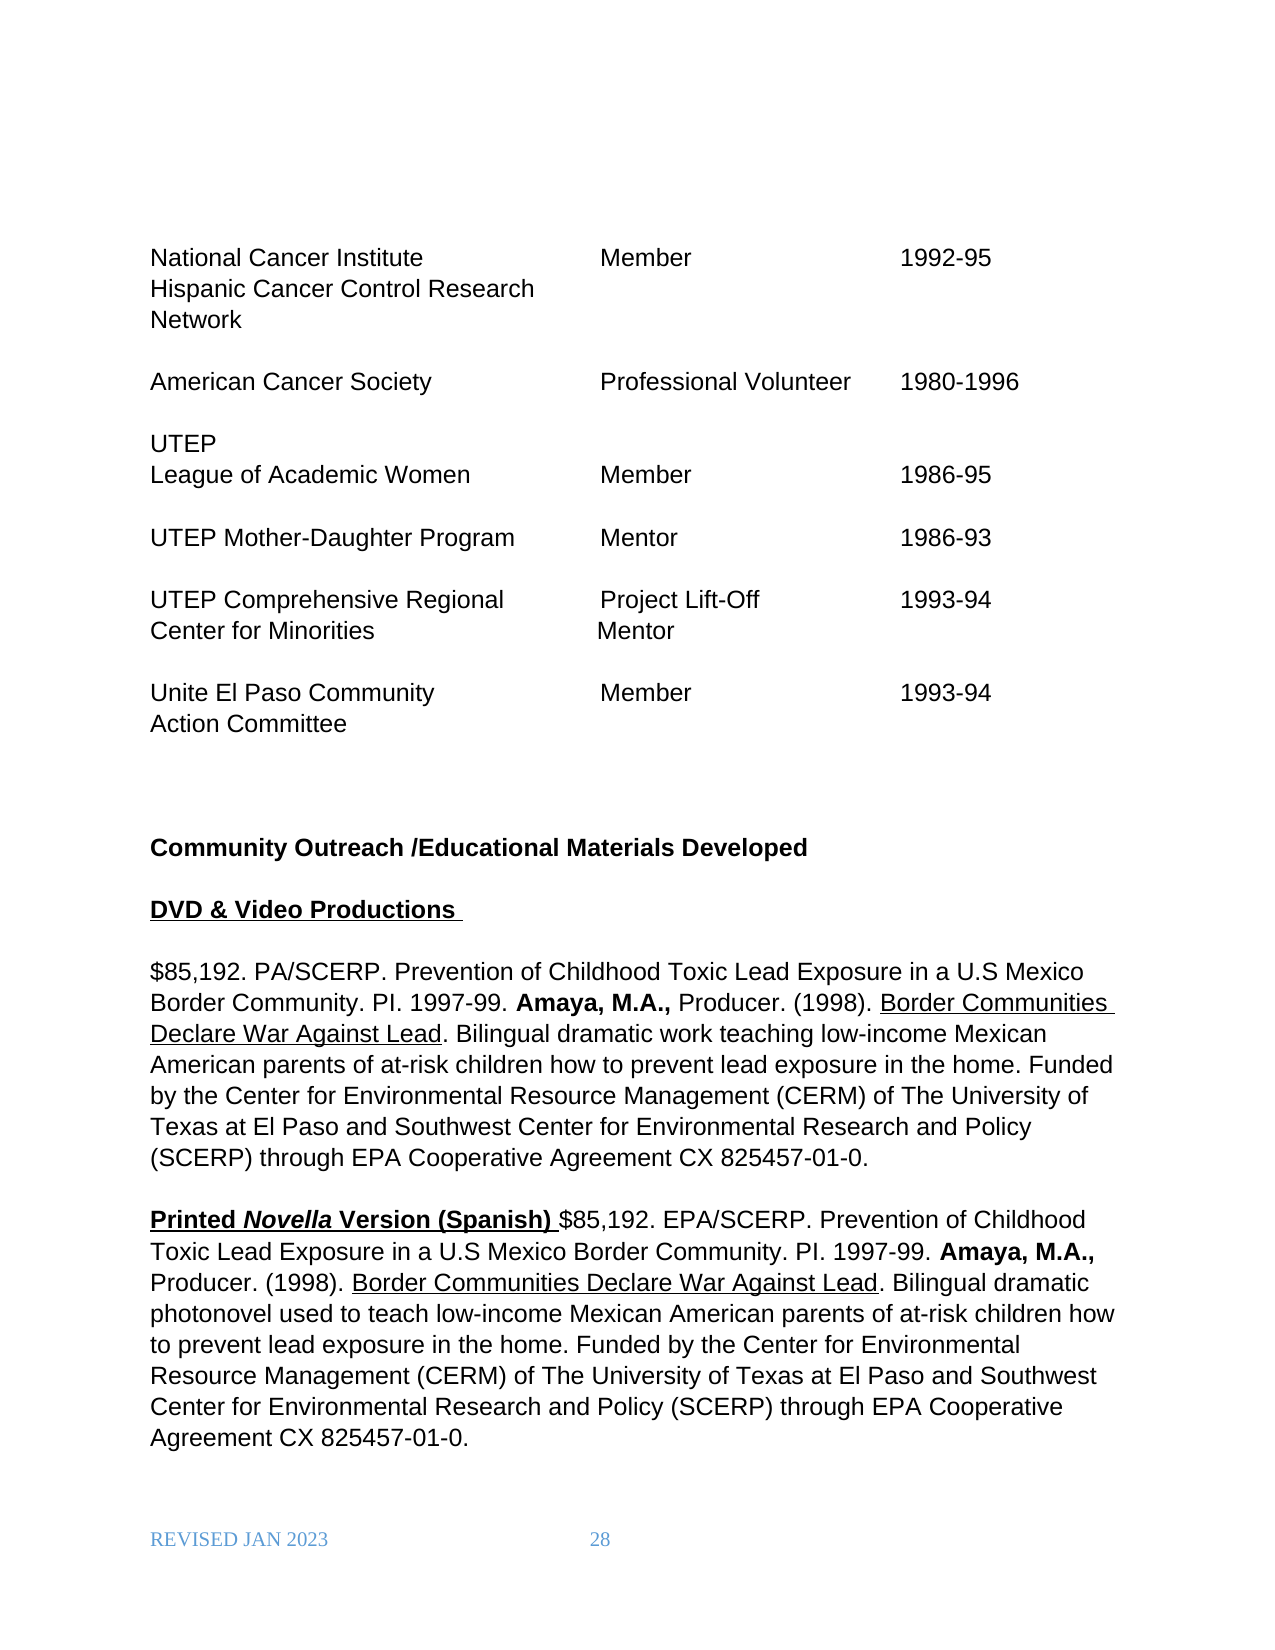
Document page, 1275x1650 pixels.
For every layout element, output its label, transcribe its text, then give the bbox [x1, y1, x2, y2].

text Community Outreach /Educational Materials Developed [150, 833, 1125, 862]
text Network [150, 305, 1125, 334]
text $85,192. PA/SCERP. Prevention of Childhood Toxic Lead Exposure in a U.S Mexico Border Community. PI. 1997-99. Amaya, M.A., Producer. (1998). Border Communities Declare War Against Lead. Bilingual dramatic work teaching low-income Mexican American parents of at-risk children how to prevent lead exposure in the home. Funded by the Center for Environmental Resource Management (CERM) of The University of Texas at El Paso and Southwest Center for Environmental Research and Policy (SCERP) through EPA Cooperative Agreement CX 825457-01-0. [150, 957, 1125, 1172]
text League of Academic Women Member 1986-95 [150, 460, 1125, 489]
text UTEP [150, 429, 1125, 458]
text American Cancer Society Professional Volunteer 1980-1996 [150, 367, 1125, 396]
text Unite El Paso Community Member 1993-94 [150, 678, 1125, 706]
text Action Committee [150, 709, 1125, 737]
text Center for Minorities Mentor [150, 616, 1125, 644]
text DVD & Video Productions [150, 895, 1125, 924]
text National Cancer Institute Member 1992-95 [150, 243, 1125, 272]
text Hispanic Cancer Control Research [150, 274, 1125, 303]
text Printed Novella Version (Spanish) $85,192. EPA/SCERP. Prevention of Childhood Toxic Lead Exposure in a U.S Mexico Border Community. PI. 1997-99. Amaya, M.A., Producer. (1998). Border Communities Declare War Against Lead. Bilingual dramatic photonovel used to teach low-income Mexican American parents of at-risk children how to prevent lead exposure in the home. Funded by the Center for Environmental Resource Management (CERM) of The University of Texas at El Paso and Southwest Center for Environmental Research and Policy (SCERP) through EPA Cooperative Agreement CX 825457-01-0. [150, 1205, 1125, 1451]
text UTEP Mother-Daughter Program Mentor 1986-93 [150, 522, 1125, 551]
text UTEP Comprehensive Regional Project Lift-Off 1993-94 [150, 584, 1125, 613]
